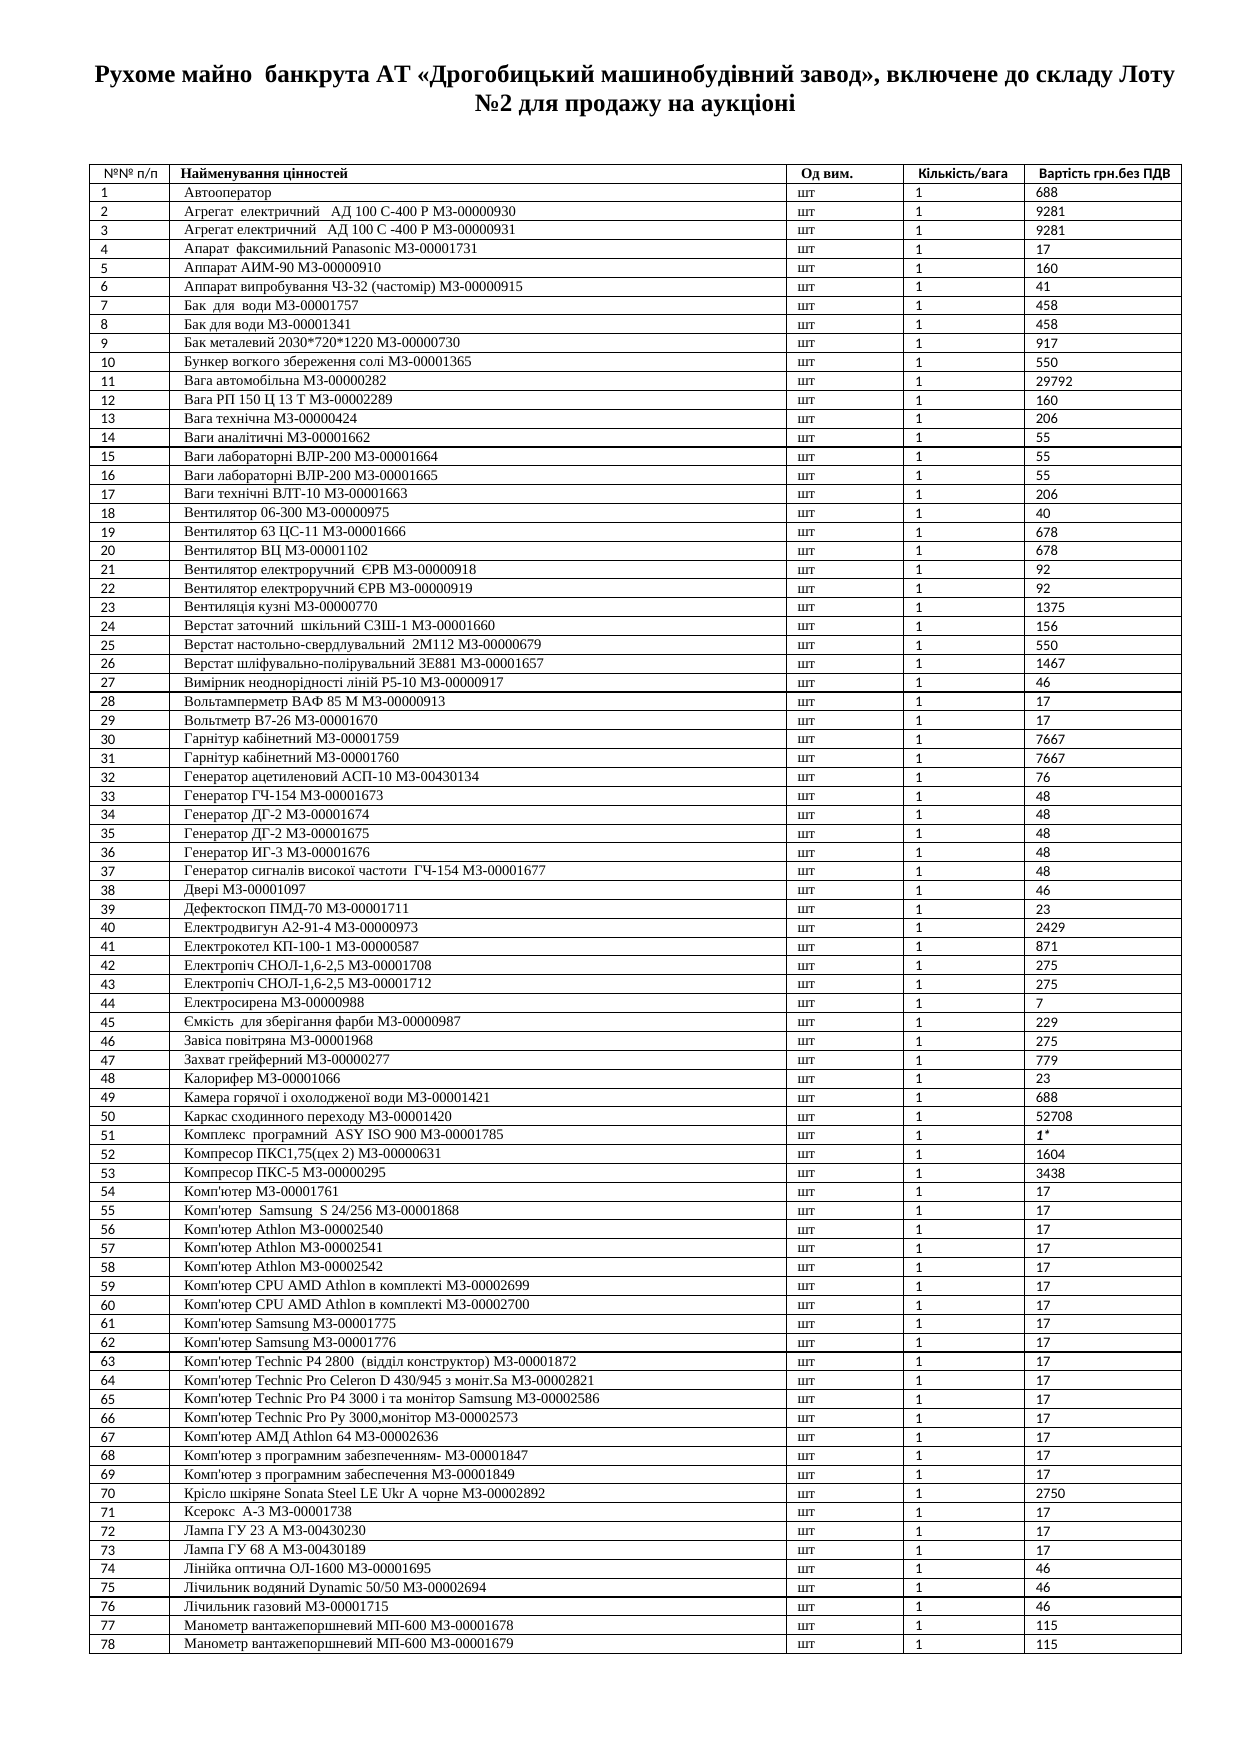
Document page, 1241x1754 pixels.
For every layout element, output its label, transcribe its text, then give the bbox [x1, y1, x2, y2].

table_cell 49 [90, 1089, 169, 1106]
table_cell 6 [90, 278, 169, 296]
table_cell 17 [1025, 1466, 1181, 1483]
table_cell шт [787, 919, 903, 937]
table_cell 458 [1025, 315, 1181, 333]
table_cell 1 [904, 655, 1024, 673]
table_cell 1 [904, 561, 1024, 578]
table_cell 1 [904, 1560, 1024, 1578]
table_cell 1 [904, 617, 1024, 635]
table_cell 1 [904, 1051, 1024, 1068]
table_cell 52 [90, 1145, 169, 1163]
table_cell 17 [1025, 1258, 1181, 1276]
table_cell 73 [90, 1541, 169, 1559]
table_cell шт [787, 843, 903, 861]
table_cell 1 [904, 1032, 1024, 1050]
table_cell Агрегат електричний АД 100 С -400 Р МЗ-00000931 [170, 221, 786, 239]
table_cell Аппарат АИМ-90 МЗ-00000910 [170, 259, 786, 277]
table_cell 47 [90, 1051, 169, 1068]
table_cell 5 [90, 259, 169, 277]
table_cell шт [787, 1070, 903, 1087]
table_cell Комплекс програмний АSY ISO 900 МЗ-00001785 [170, 1126, 786, 1144]
table_cell 1 [904, 693, 1024, 710]
table_cell шт [787, 862, 903, 880]
table_cell шт [787, 448, 903, 465]
table_cell 1 [904, 315, 1024, 333]
table_cell 160 [1025, 391, 1181, 409]
table_cell 1 [904, 410, 1024, 427]
table_cell Бак для води МЗ-00001341 [170, 315, 786, 333]
table_cell 17 [1025, 711, 1181, 729]
table_cell шт [787, 787, 903, 804]
table_cell 1 [904, 448, 1024, 465]
table_cell Комп'ютер з програмним забезпеченням- МЗ-00001847 [170, 1447, 786, 1464]
table_cell 29 [90, 711, 169, 729]
table_cell 10 [90, 353, 169, 371]
table_cell 1 [904, 900, 1024, 918]
table_cell 1 [904, 1579, 1024, 1596]
table_cell 550 [1025, 353, 1181, 371]
table_cell 17 [1025, 1315, 1181, 1332]
table_cell Камера горячої і охолодженої води МЗ-00001421 [170, 1089, 786, 1106]
table_cell шт [787, 184, 903, 201]
table_cell шт [787, 1560, 903, 1578]
table_cell 115 [1025, 1635, 1181, 1653]
table_cell 46 [1025, 1560, 1181, 1578]
table_cell Ваги аналітичні МЗ-00001662 [170, 429, 786, 446]
table_cell Двері МЗ-00001097 [170, 881, 786, 899]
table_cell 1 [904, 391, 1024, 409]
table_cell Електропіч СНОЛ-1,6-2,5 МЗ-00001708 [170, 956, 786, 974]
table_cell 21 [90, 561, 169, 578]
table_cell 1 [904, 1390, 1024, 1408]
table_cell 48 [1025, 862, 1181, 880]
table_cell Вентилятор 63 ЦС-11 МЗ-00001666 [170, 523, 786, 541]
table_cell 17 [1025, 693, 1181, 710]
table_cell 458 [1025, 297, 1181, 314]
table_cell шт [787, 711, 903, 729]
table_cell 58 [90, 1258, 169, 1276]
table_cell 78 [90, 1635, 169, 1653]
table_cell 11 [90, 372, 169, 390]
table_cell 36 [90, 843, 169, 861]
table_cell 1 [904, 1635, 1024, 1653]
table_cell 1 [904, 975, 1024, 993]
table_cell 48 [90, 1070, 169, 1087]
table_cell 229 [1025, 1013, 1181, 1031]
table_cell 37 [90, 862, 169, 880]
table_cell шт [787, 315, 903, 333]
table_cell шт [787, 579, 903, 597]
table_cell шт [787, 221, 903, 239]
table_cell 1 [904, 674, 1024, 691]
table_cell Генератор ацетиленовий АСП-10 МЗ-00430134 [170, 768, 786, 786]
table_cell 17 [1025, 1239, 1181, 1257]
table_cell 18 [90, 504, 169, 522]
table_cell 67 [90, 1428, 169, 1446]
table_cell 1 [904, 730, 1024, 748]
table_cell 48 [1025, 843, 1181, 861]
table_cell 12 [90, 391, 169, 409]
table_cell шт [787, 655, 903, 673]
table_cell 1 [904, 1503, 1024, 1521]
table_cell шт [787, 938, 903, 955]
table_cell Вентиляція кузні МЗ-00000770 [170, 598, 786, 616]
table_cell 1 [904, 1315, 1024, 1332]
table_cell Комп'ютер Samsung МЗ-00001775 [170, 1315, 786, 1332]
table_cell 72 [90, 1522, 169, 1540]
table_cell Ваги лабораторні ВЛР-200 МЗ-00001665 [170, 466, 786, 484]
table_cell 59 [90, 1277, 169, 1295]
table_cell Лінійка оптична ОЛ-1600 МЗ-00001695 [170, 1560, 786, 1578]
table_cell Ваги технічні ВЛТ-10 МЗ-00001663 [170, 485, 786, 503]
table_cell 40 [1025, 504, 1181, 522]
table_cell 1 [904, 504, 1024, 522]
table_cell 17 [1025, 1371, 1181, 1389]
table_cell 1 [904, 1089, 1024, 1106]
table_cell 46 [1025, 881, 1181, 899]
table_cell 41 [90, 938, 169, 955]
table_cell 17 [1025, 1277, 1181, 1295]
table_cell 50 [90, 1107, 169, 1125]
table_cell Дефектоскоп ПМД-70 МЗ-00001711 [170, 900, 786, 918]
table_cell 206 [1025, 485, 1181, 503]
table_cell шт [787, 1239, 903, 1257]
table_cell 42 [90, 956, 169, 974]
table_cell 1 [904, 636, 1024, 654]
table_cell 55 [1025, 448, 1181, 465]
table_cell Електрокотел КП-100-1 МЗ-00000587 [170, 938, 786, 955]
table_cell 23 [1025, 1070, 1181, 1087]
table_cell шт [787, 1089, 903, 1106]
table_cell 1 [904, 297, 1024, 314]
table_cell 1 [904, 994, 1024, 1012]
table_cell 1 [904, 956, 1024, 974]
table_cell 9 [90, 334, 169, 352]
table_cell 115 [1025, 1616, 1181, 1634]
table_cell 14 [90, 429, 169, 446]
table_cell Комп'ютер АМД Athlon 64 МЗ-00002636 [170, 1428, 786, 1446]
table_cell шт [787, 523, 903, 541]
table_cell 20 [90, 542, 169, 559]
table_cell 1 [904, 1334, 1024, 1351]
table_cell 275 [1025, 1032, 1181, 1050]
table_cell Вольтамперметр ВАФ 85 М МЗ-00000913 [170, 693, 786, 710]
table_cell шт [787, 975, 903, 993]
table_cell 678 [1025, 542, 1181, 559]
table_cell 1 [904, 843, 1024, 861]
table_cell 28 [90, 693, 169, 710]
table_cell шт [787, 900, 903, 918]
table_cell 17 [1025, 1541, 1181, 1559]
table_cell Каркас сходинного переходу МЗ-00001420 [170, 1107, 786, 1125]
table_cell шт [787, 636, 903, 654]
table_cell 1 [904, 466, 1024, 484]
table_cell 76 [90, 1598, 169, 1615]
table_cell 44 [90, 994, 169, 1012]
table_cell Лампа ГУ 23 А МЗ-00430230 [170, 1522, 786, 1540]
table_cell 1 [904, 787, 1024, 804]
table_cell 45 [90, 1013, 169, 1031]
table_cell Бункер вогкого збереження солі МЗ-00001365 [170, 353, 786, 371]
table_cell 1 [904, 1522, 1024, 1540]
table_cell 1* [1025, 1126, 1181, 1144]
table_cell 17 [1025, 1183, 1181, 1201]
table_cell 1 [904, 240, 1024, 258]
table_cell шт [787, 1635, 903, 1653]
table_cell 19 [90, 523, 169, 541]
table_cell Комп'ютер Technic P4 2800 (відділ конструктор) МЗ-00001872 [170, 1353, 786, 1370]
table_cell Комп'ютер CPU AMD Athlon в комплекті МЗ-00002700 [170, 1296, 786, 1314]
table_cell 2 [90, 202, 169, 220]
table_cell 43 [90, 975, 169, 993]
table_cell Бак для води МЗ-00001757 [170, 297, 786, 314]
table_cell 77 [90, 1616, 169, 1634]
table_cell 48 [1025, 806, 1181, 823]
table_cell Гарнітур кабінетний МЗ-00001760 [170, 749, 786, 767]
table_cell 1 [904, 1466, 1024, 1483]
table_cell Генератор ГЧ-154 МЗ-00001673 [170, 787, 786, 804]
table_cell Верстат настольно-свердлувальний 2М112 МЗ-00000679 [170, 636, 786, 654]
table_cell 39 [90, 900, 169, 918]
table_cell шт [787, 1164, 903, 1182]
table_cell шт [787, 429, 903, 446]
table_cell 24 [90, 617, 169, 635]
table_cell 160 [1025, 259, 1181, 277]
table_cell Вентилятор електроручний ЄРВ МЗ-00000918 [170, 561, 786, 578]
table_cell 4 [90, 240, 169, 258]
table_cell шт [787, 1315, 903, 1332]
table_cell 17 [1025, 1296, 1181, 1314]
table_cell 688 [1025, 184, 1181, 201]
table_cell 1 [904, 542, 1024, 559]
table_cell Генератор сигналів високої частоти ГЧ-154 МЗ-00001677 [170, 862, 786, 880]
table_cell 55 [1025, 466, 1181, 484]
table_cell Вага РП 150 Ц 13 Т МЗ-00002289 [170, 391, 786, 409]
table_cell 1 [904, 278, 1024, 296]
table_cell Вимірник неоднорідності ліній Р5-10 МЗ-00000917 [170, 674, 786, 691]
table_cell шт [787, 1107, 903, 1125]
table_cell шт [787, 202, 903, 220]
table_cell шт [787, 1390, 903, 1408]
table_cell 54 [90, 1183, 169, 1201]
table_cell 17 [1025, 1334, 1181, 1351]
table_cell 25 [90, 636, 169, 654]
table_cell 1 [904, 919, 1024, 937]
table_cell 46 [90, 1032, 169, 1050]
table_cell 23 [90, 598, 169, 616]
table_cell 1 [904, 1409, 1024, 1427]
table_cell 1 [904, 334, 1024, 352]
table_cell Вага автомобільна МЗ-00000282 [170, 372, 786, 390]
table_cell шт [787, 466, 903, 484]
table_cell шт [787, 1503, 903, 1521]
table_cell шт [787, 1183, 903, 1201]
table_cell 1 [90, 184, 169, 201]
table_cell 33 [90, 787, 169, 804]
table_header Од вим. [787, 165, 903, 182]
table_cell шт [787, 674, 903, 691]
table_cell 38 [90, 881, 169, 899]
table_cell 678 [1025, 523, 1181, 541]
table_cell шт [787, 1522, 903, 1540]
table_cell шт [787, 1258, 903, 1276]
table_cell шт [787, 485, 903, 503]
table_cell 17 [1025, 1409, 1181, 1427]
table_cell Ваги лабораторні ВЛР-200 МЗ-00001664 [170, 448, 786, 465]
table_cell 40 [90, 919, 169, 937]
table_cell 917 [1025, 334, 1181, 352]
table_cell Апарат факсимильний Panasonіc МЗ-00001731 [170, 240, 786, 258]
table_cell 46 [1025, 1598, 1181, 1615]
table_cell Генератор ИГ-3 МЗ-00001676 [170, 843, 786, 861]
table_cell 1 [904, 1145, 1024, 1163]
table_cell 61 [90, 1315, 169, 1332]
table_cell 3438 [1025, 1164, 1181, 1182]
table_cell шт [787, 561, 903, 578]
table_cell 1 [904, 1598, 1024, 1615]
table_cell 34 [90, 806, 169, 823]
table_cell 64 [90, 1371, 169, 1389]
table_cell 17 [1025, 1447, 1181, 1464]
table_cell Електродвигун А2-91-4 МЗ-00000973 [170, 919, 786, 937]
table_cell шт [787, 1220, 903, 1238]
table_cell 550 [1025, 636, 1181, 654]
table_cell 1 [904, 598, 1024, 616]
table_cell 1 [904, 202, 1024, 220]
table_cell 57 [90, 1239, 169, 1257]
table_cell шт [787, 259, 903, 277]
table_cell Вентилятор ВЦ МЗ-00001102 [170, 542, 786, 559]
table_cell 1 [904, 523, 1024, 541]
table_cell шт [787, 1126, 903, 1144]
table_cell 275 [1025, 956, 1181, 974]
table_cell шт [787, 1145, 903, 1163]
table_cell 1 [904, 862, 1024, 880]
table_cell Електросирена МЗ-00000988 [170, 994, 786, 1012]
table_cell шт [787, 1579, 903, 1596]
table_cell шт [787, 240, 903, 258]
table_header Вартість грн.без ПДВ [1025, 165, 1181, 182]
table_cell 1 [904, 1126, 1024, 1144]
table_cell 13 [90, 410, 169, 427]
table_cell Комп'ютер Athlon МЗ-00002541 [170, 1239, 786, 1257]
table_cell 871 [1025, 938, 1181, 955]
table_cell 17 [1025, 1390, 1181, 1408]
table_cell шт [787, 1616, 903, 1634]
table_cell 63 [90, 1353, 169, 1370]
table_cell 46 [1025, 1579, 1181, 1596]
table_cell шт [787, 1334, 903, 1351]
table_cell 56 [90, 1220, 169, 1238]
table_cell 65 [90, 1390, 169, 1408]
table_cell Вентилятор електроручний ЄРВ МЗ-00000919 [170, 579, 786, 597]
table_cell 1 [904, 184, 1024, 201]
table_cell 55 [90, 1202, 169, 1219]
table_cell 1375 [1025, 598, 1181, 616]
table_cell шт [787, 825, 903, 842]
table_cell 1 [904, 1183, 1024, 1201]
table_cell шт [787, 278, 903, 296]
table_cell 1 [904, 1371, 1024, 1389]
table_cell 17 [1025, 1428, 1181, 1446]
table_cell 3 [90, 221, 169, 239]
table_cell шт [787, 617, 903, 635]
table_cell 1 [904, 1484, 1024, 1502]
table_cell 1 [904, 768, 1024, 786]
table_cell 1 [904, 1220, 1024, 1238]
table_cell 17 [1025, 1202, 1181, 1219]
table_cell 27 [90, 674, 169, 691]
table_cell 1 [904, 372, 1024, 390]
table_cell 7667 [1025, 749, 1181, 767]
table_cell Манометр вантажепоршневий МП-600 МЗ-00001679 [170, 1635, 786, 1653]
table_cell 275 [1025, 975, 1181, 993]
table_cell 1 [904, 806, 1024, 823]
table_cell Вентилятор 06-300 МЗ-00000975 [170, 504, 786, 522]
table_cell Верстат заточний шкільний СЗШ-1 МЗ-00001660 [170, 617, 786, 635]
table_cell 1 [904, 259, 1024, 277]
table_cell 1467 [1025, 655, 1181, 673]
table_cell 7667 [1025, 730, 1181, 748]
table_cell шт [787, 1202, 903, 1219]
table_cell 206 [1025, 410, 1181, 427]
table_cell 1604 [1025, 1145, 1181, 1163]
table_cell шт [787, 1447, 903, 1464]
table_cell Завіса повітряна МЗ-00001968 [170, 1032, 786, 1050]
table_cell 76 [1025, 768, 1181, 786]
table_cell 1 [904, 881, 1024, 899]
table_cell 26 [90, 655, 169, 673]
table_cell 2750 [1025, 1484, 1181, 1502]
table_cell 1 [904, 1107, 1024, 1125]
table_cell Крісло шкіряне Sonata Steel LE Ukr A чорне МЗ-00002892 [170, 1484, 786, 1502]
table_cell 70 [90, 1484, 169, 1502]
table_cell 92 [1025, 561, 1181, 578]
table_cell шт [787, 297, 903, 314]
table_cell шт [787, 881, 903, 899]
table_cell Компресор ПКС1,75(цех 2) МЗ-00000631 [170, 1145, 786, 1163]
table_cell Аппарат випробування ЧЗ-32 (частомір) МЗ-00000915 [170, 278, 786, 296]
table_cell шт [787, 542, 903, 559]
table_cell шт [787, 956, 903, 974]
table_cell шт [787, 1371, 903, 1389]
table_cell шт [787, 1277, 903, 1295]
table_cell шт [787, 1051, 903, 1068]
table_cell 48 [1025, 825, 1181, 842]
table_cell 1 [904, 1013, 1024, 1031]
table_cell шт [787, 598, 903, 616]
table_cell 53 [90, 1164, 169, 1182]
table_cell 8 [90, 315, 169, 333]
table_cell 66 [90, 1409, 169, 1427]
table_cell Комп'ютер Technic Pro Py 3000,монітор МЗ-00002573 [170, 1409, 786, 1427]
table_cell 62 [90, 1334, 169, 1351]
table_cell 1 [904, 825, 1024, 842]
table_cell шт [787, 693, 903, 710]
table_cell 1 [904, 938, 1024, 955]
table_cell 68 [90, 1447, 169, 1464]
table_cell 779 [1025, 1051, 1181, 1068]
table_cell Ксерокс А-3 МЗ-00001738 [170, 1503, 786, 1521]
table_cell шт [787, 1466, 903, 1483]
table_cell 1 [904, 429, 1024, 446]
table_cell шт [787, 994, 903, 1012]
table_cell шт [787, 410, 903, 427]
table_cell 1 [904, 1541, 1024, 1559]
table_cell 17 [1025, 240, 1181, 258]
table_cell Генератор ДГ-2 МЗ-00001675 [170, 825, 786, 842]
text Рухоме майно банкрута АТ «Дрогобицький машинобудівний завод», включене до складу Лоту №2 для продажу на аукціоні [89, 59, 1181, 117]
table_cell 60 [90, 1296, 169, 1314]
table_cell шт [787, 1428, 903, 1446]
table_cell Вага технічна МЗ-00000424 [170, 410, 786, 427]
table_cell 55 [1025, 429, 1181, 446]
table_cell 31 [90, 749, 169, 767]
table_cell 35 [90, 825, 169, 842]
table_cell 9281 [1025, 202, 1181, 220]
table_cell шт [787, 1598, 903, 1615]
table_cell 1 [904, 1239, 1024, 1257]
table_cell Верстат шліфувально-полірувальний 3Е881 МЗ-00001657 [170, 655, 786, 673]
table_cell шт [787, 1541, 903, 1559]
table_cell Автооператор [170, 184, 786, 201]
table_cell Агрегат електричний АД 100 С-400 Р МЗ-00000930 [170, 202, 786, 220]
table_cell шт [787, 1296, 903, 1314]
table_cell 156 [1025, 617, 1181, 635]
table_cell 1 [904, 711, 1024, 729]
table_cell 17 [1025, 1220, 1181, 1238]
table_cell 46 [1025, 674, 1181, 691]
table_cell 30 [90, 730, 169, 748]
table_cell шт [787, 749, 903, 767]
table_cell Комп'ютер Technic Pro P4 3000 i та монітор Samsung МЗ-00002586 [170, 1390, 786, 1408]
table_cell 16 [90, 466, 169, 484]
table_cell 29792 [1025, 372, 1181, 390]
table_cell шт [787, 768, 903, 786]
table_cell Захват грейферний МЗ-00000277 [170, 1051, 786, 1068]
table_cell шт [787, 1409, 903, 1427]
table_cell 1 [904, 1353, 1024, 1370]
table_cell 48 [1025, 787, 1181, 804]
table_cell 17 [1025, 1503, 1181, 1521]
table_cell Комп'ютер МЗ-00001761 [170, 1183, 786, 1201]
table_cell Комп'ютер Technic Pro Celeron D 430/945 з моніт.Sa МЗ-00002821 [170, 1371, 786, 1389]
table_cell 17 [90, 485, 169, 503]
table_cell 75 [90, 1579, 169, 1596]
table_cell Комп'ютер Athlon МЗ-00002542 [170, 1258, 786, 1276]
table_cell шт [787, 1484, 903, 1502]
table_cell 23 [1025, 900, 1181, 918]
table_cell 1 [904, 221, 1024, 239]
table_cell 688 [1025, 1089, 1181, 1106]
table_cell шт [787, 372, 903, 390]
table_cell 1 [904, 1164, 1024, 1182]
table_cell 1 [904, 1202, 1024, 1219]
table_cell 74 [90, 1560, 169, 1578]
table_cell Електропіч СНОЛ-1,6-2,5 МЗ-00001712 [170, 975, 786, 993]
table_cell 7 [90, 297, 169, 314]
table_cell Комп'ютер Samsung МЗ-00001776 [170, 1334, 786, 1351]
table_cell 1 [904, 1616, 1024, 1634]
table_cell 52708 [1025, 1107, 1181, 1125]
table_cell шт [787, 391, 903, 409]
table_cell Комп'ютер Samsung S 24/256 МЗ-00001868 [170, 1202, 786, 1219]
table_cell 1 [904, 1070, 1024, 1087]
table_cell Бак металевий 2030*720*1220 МЗ-00000730 [170, 334, 786, 352]
table_cell Компресор ПКС-5 МЗ-00000295 [170, 1164, 786, 1182]
table_header Найменування цінностей [170, 165, 786, 182]
table_cell Комп'ютер Athlon МЗ-00002540 [170, 1220, 786, 1238]
table_cell шт [787, 334, 903, 352]
table_cell 1 [904, 579, 1024, 597]
table_cell 69 [90, 1466, 169, 1483]
table_cell Ємкість для зберігання фарби МЗ-00000987 [170, 1013, 786, 1031]
table_cell 1 [904, 1296, 1024, 1314]
table_cell 32 [90, 768, 169, 786]
table_cell Калорифер МЗ-00001066 [170, 1070, 786, 1087]
table_cell шт [787, 806, 903, 823]
table_cell Вольтметр В7-26 МЗ-00001670 [170, 711, 786, 729]
table_cell шт [787, 730, 903, 748]
table_cell шт [787, 504, 903, 522]
table_cell 17 [1025, 1353, 1181, 1370]
table_cell Лампа ГУ 68 А МЗ-00430189 [170, 1541, 786, 1559]
table_cell 1 [904, 353, 1024, 371]
table_header Кількість/вага [904, 165, 1024, 182]
table_cell 92 [1025, 579, 1181, 597]
table_cell 1 [904, 1447, 1024, 1464]
table_cell 1 [904, 1277, 1024, 1295]
table_cell Комп'ютер з програмним забеспечення МЗ-00001849 [170, 1466, 786, 1483]
table_cell шт [787, 1032, 903, 1050]
table_cell 22 [90, 579, 169, 597]
table_cell шт [787, 1013, 903, 1031]
table_cell 1 [904, 1258, 1024, 1276]
table_cell Гарнітур кабінетний МЗ-00001759 [170, 730, 786, 748]
table_cell 2429 [1025, 919, 1181, 937]
table_cell 9281 [1025, 221, 1181, 239]
table_header №№ п/п [90, 165, 169, 182]
table_cell 51 [90, 1126, 169, 1144]
table_cell Генератор ДГ-2 МЗ-00001674 [170, 806, 786, 823]
table_cell 1 [904, 1428, 1024, 1446]
table_cell шт [787, 1353, 903, 1370]
table_cell 15 [90, 448, 169, 465]
table_cell Лічильник водяний Dynamic 50/50 МЗ-00002694 [170, 1579, 786, 1596]
table_cell шт [787, 353, 903, 371]
table_cell 71 [90, 1503, 169, 1521]
table_cell Комп'ютер CPU AMD Athlon в комплекті МЗ-00002699 [170, 1277, 786, 1295]
table_cell 1 [904, 749, 1024, 767]
table_cell 7 [1025, 994, 1181, 1012]
table_cell 17 [1025, 1522, 1181, 1540]
table_cell Манометр вантажепоршневий МП-600 МЗ-00001678 [170, 1616, 786, 1634]
table_cell Лічильник газовий МЗ-00001715 [170, 1598, 786, 1615]
table_cell 1 [904, 485, 1024, 503]
table_cell 41 [1025, 278, 1181, 296]
